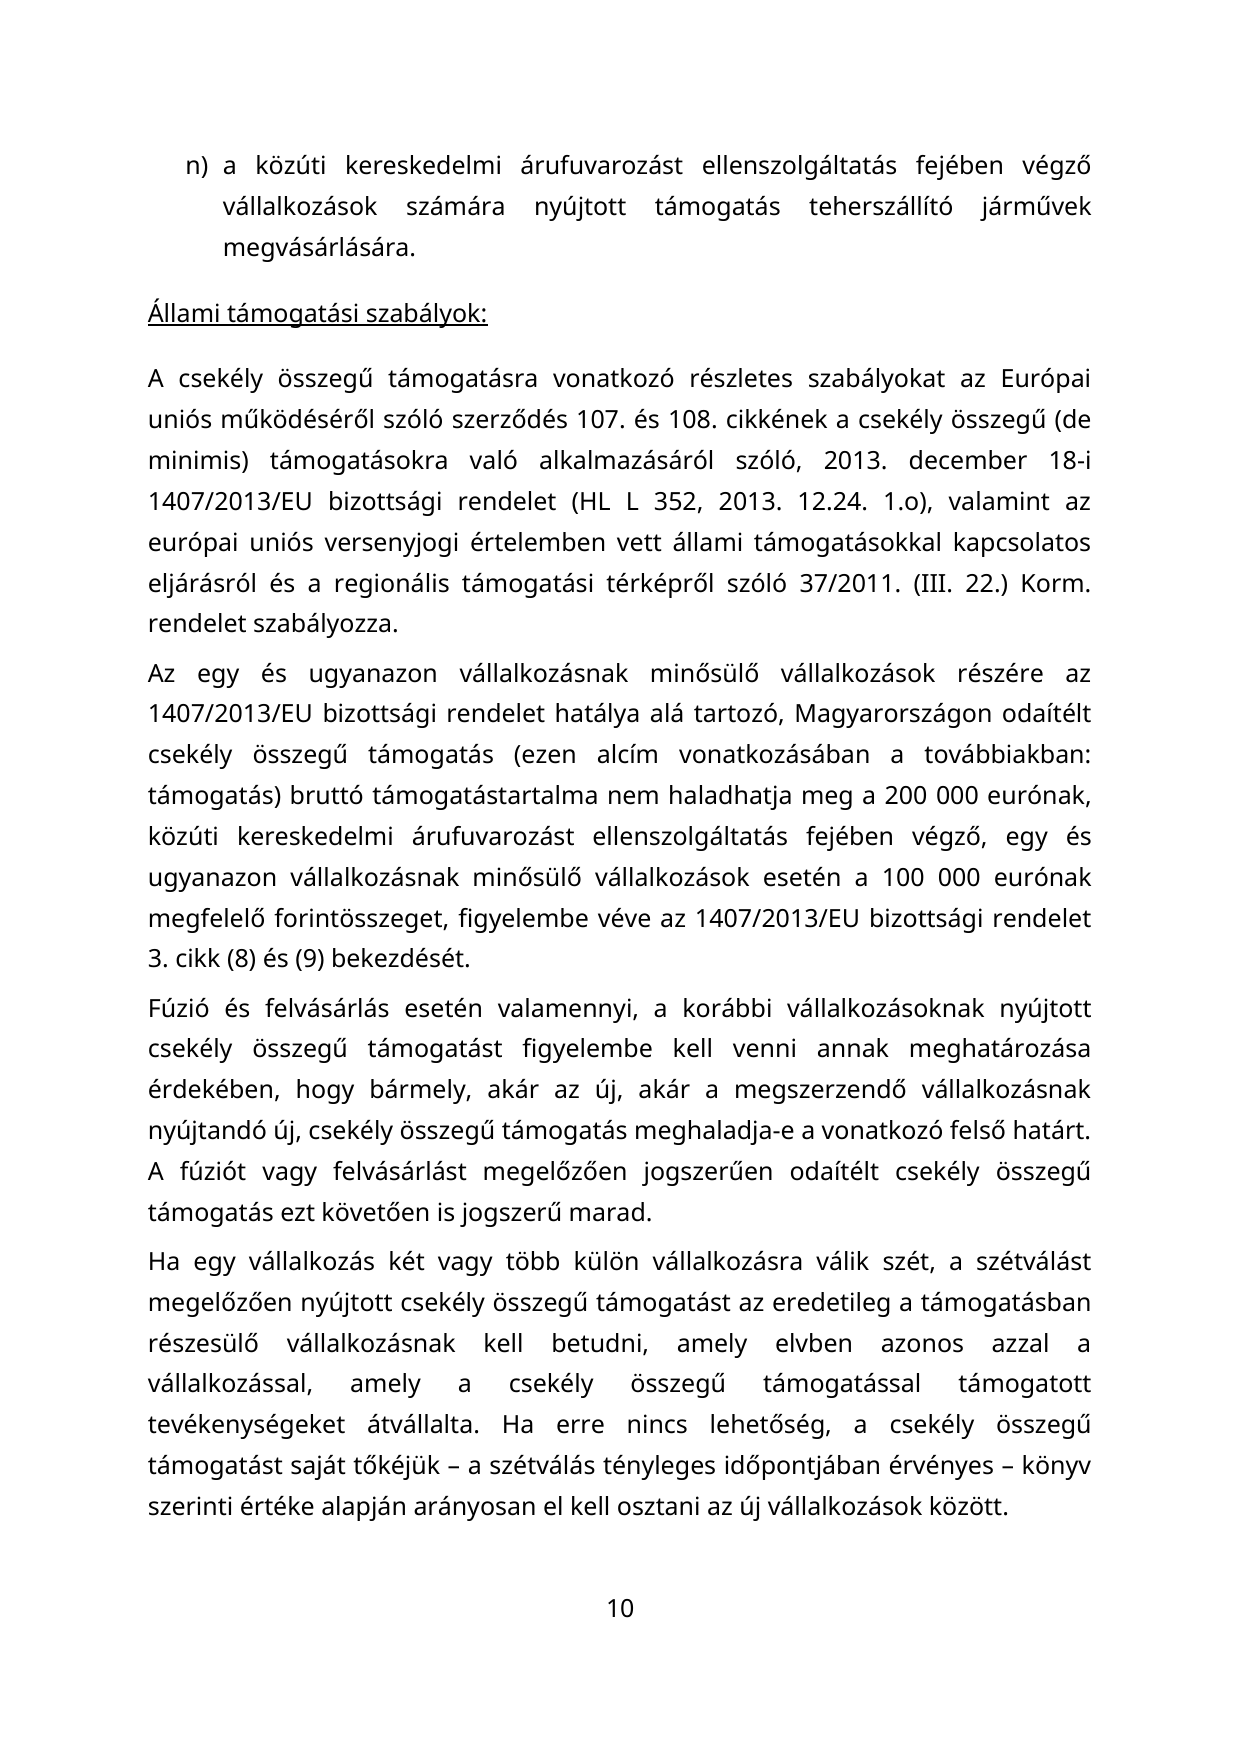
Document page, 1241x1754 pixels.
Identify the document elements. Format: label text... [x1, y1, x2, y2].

text A csekély összegű támogatásra vonatkozó részletes szabályokat az Európai uniós működéséről szóló szerződés 107. és 108. cikkének a csekély összegű (de minimis) támogatásokra való alkalmazásáról szóló, 2013. december 18-i 1407/2013/EU bizottsági rendelet (HL L 352, 2013. 12.24. 1.o), valamint az európai uniós versenyjogi értelemben vett állami támogatásokkal kapcsolatos eljárásról és a regionális támogatási térképről szóló 37/2011. (III. 22.) Korm. rendelet szabályozza. [148, 361, 1092, 640]
text Ha egy vállalkozás két vagy több külön vállalkozásra válik szét, a szétválást megelőzően nyújtott csekély összegű támogatást az eredetileg a támogatásban részesülő vállalkozásnak kell betudni, amely elvben azonos azzal a vállalkozással, amely a csekély összegű támogatással támogatott tevékenységeket átvállalta. Ha erre nincs lehetőség, a csekély összegű támogatást saját tőkéjük – a szétválás tényleges időpontjában érvényes – könyv szerinti értéke alapján arányosan el kell osztani az új vállalkozások között. [148, 1243, 1092, 1523]
text Fúzió és felvásárlás esetén valamennyi, a korábbi vállalkozásoknak nyújtott csekély összegű támogatást figyelembe kell venni annak meghatározása érdekében, hogy bármely, akár az új, akár a megszerzendő vállalkozásnak nyújtandó új, csekély összegű támogatás meghaladja-e a vonatkozó felső határt. A fúziót vagy felvásárlást megelőzően jogszerűen odaítélt csekély összegű támogatás ezt követően is jogszerű marad. [148, 990, 1092, 1228]
text Az egy és ugyanazon vállalkozásnak minősülő vállalkozások részére az 1407/2013/EU bizottsági rendelet hatálya alá tartozó, Magyarországon odaítélt csekély összegű támogatás (ezen alcím vonatkozásában a továbbiakban: támogatás) bruttó támogatástartalma nem haladhatja meg a 200 000 eurónak, közúti kereskedelmi árufuvarozást ellenszolgáltatás fejében végző, egy és ugyanazon vállalkozásnak minősülő vállalkozások esetén a 100 000 eurónak megfelelő forintösszeget, figyelembe véve az 1407/2013/EU bizottsági rendelet 3. cikk (8) és (9) bekezdését. [148, 655, 1092, 975]
text Állami támogatási szabályok: [148, 295, 1092, 329]
list a közúti kereskedelmi árufuvarozást ellenszolgáltatás fejében végző vállalkozások számára nyújtott támogatás teherszállító járművek megvásárlására. [185, 148, 1092, 263]
